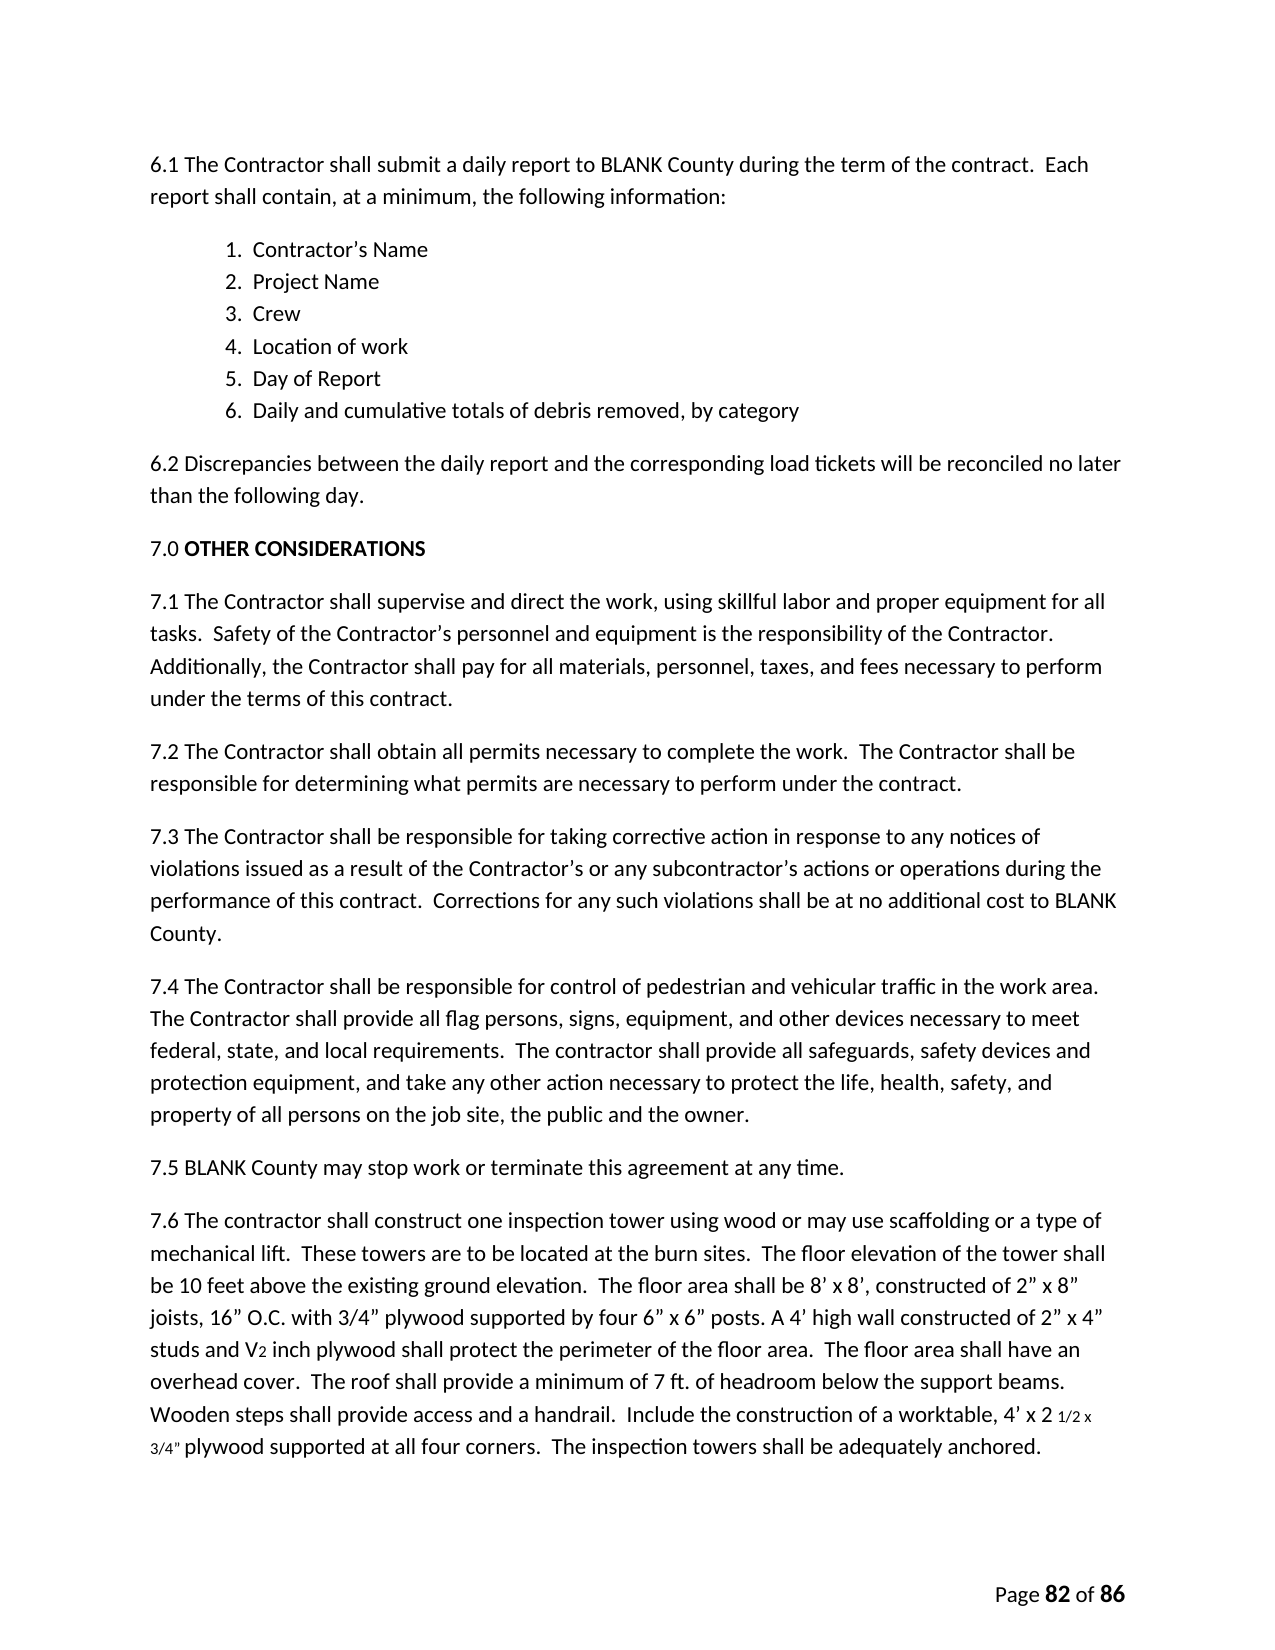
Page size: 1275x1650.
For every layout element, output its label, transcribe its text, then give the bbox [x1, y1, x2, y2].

text 5. Day of Report [150, 364, 1125, 392]
text 7.0 OTHER CONSIDERATIONS [150, 534, 1125, 562]
text 6. Daily and cumulative totals of debris removed, by category [150, 396, 1125, 424]
text 7.2 The Contractor shall obtain all permits necessary to complete the work. The Contractor shall be responsible for determining what permits are necessary to perform under the contract. [150, 737, 1125, 797]
text 7.3 The Contractor shall be responsible for taking corrective action in response to any notices of violations issued as a result of the Contractor’s or any subcontractor’s actions or operations during the performance of this contract. Corrections for any such violations shall be at no additional cost to BLANK County. [150, 822, 1125, 947]
text 7.5 BLANK County may stop work or terminate this agreement at any time. [150, 1153, 1125, 1182]
text 7.1 The Contractor shall supervise and direct the work, using skillful labor and proper equipment for all tasks. Safety of the Contractor’s personnel and equipment is the responsibility of the Contractor. Additionally, the Contractor shall pay for all materials, personnel, taxes, and fees necessary to perform under the terms of this contract. [150, 587, 1125, 712]
text 1. Contractor’s Name [150, 235, 1125, 263]
text 7.4 The Contractor shall be responsible for control of pedestrian and vehicular traffic in the work area. The Contractor shall provide all flag persons, signs, equipment, and other devices necessary to meet federal, state, and local requirements. The contractor shall provide all safeguards, safety devices and protection equipment, and take any other action necessary to protect the life, health, safety, and property of all persons on the job site, the public and the owner. [150, 972, 1125, 1128]
text 6.2 Discrepancies between the daily report and the corresponding load tickets will be reconciled no later than the following day. [150, 449, 1125, 509]
text 2. Project Name [150, 267, 1125, 295]
text 7.6 The contractor shall construct one inspection tower using wood or may use scaffolding or a type of mechanical lift. These towers are to be located at the burn sites. The floor elevation of the tower shall be 10 feet above the existing ground elevation. The floor area shall be 8’ x 8’, constructed of 2” x 8” joists, 16” O.C. with 3/4” plywood supported by four 6” x 6” posts. A 4’ high wall constructed of 2” x 4” studs and V2 inch plywood shall protect the perimeter of the floor area. The floor area shall have an overhead cover. The roof shall provide a minimum of 7 ft. of headroom below the support beams. Wooden steps shall provide access and a handrail. Include the construction of a worktable, 4’ x 2 1/2 x 3/4” plywood supported at all four corners. The inspection towers shall be adequately anchored. [150, 1207, 1125, 1460]
text 6.1 The Contractor shall submit a daily report to BLANK County during the term of the contract. Each report shall contain, at a minimum, the following information: [150, 150, 1125, 210]
text 4. Location of work [150, 332, 1125, 360]
text 3. Crew [150, 299, 1125, 328]
